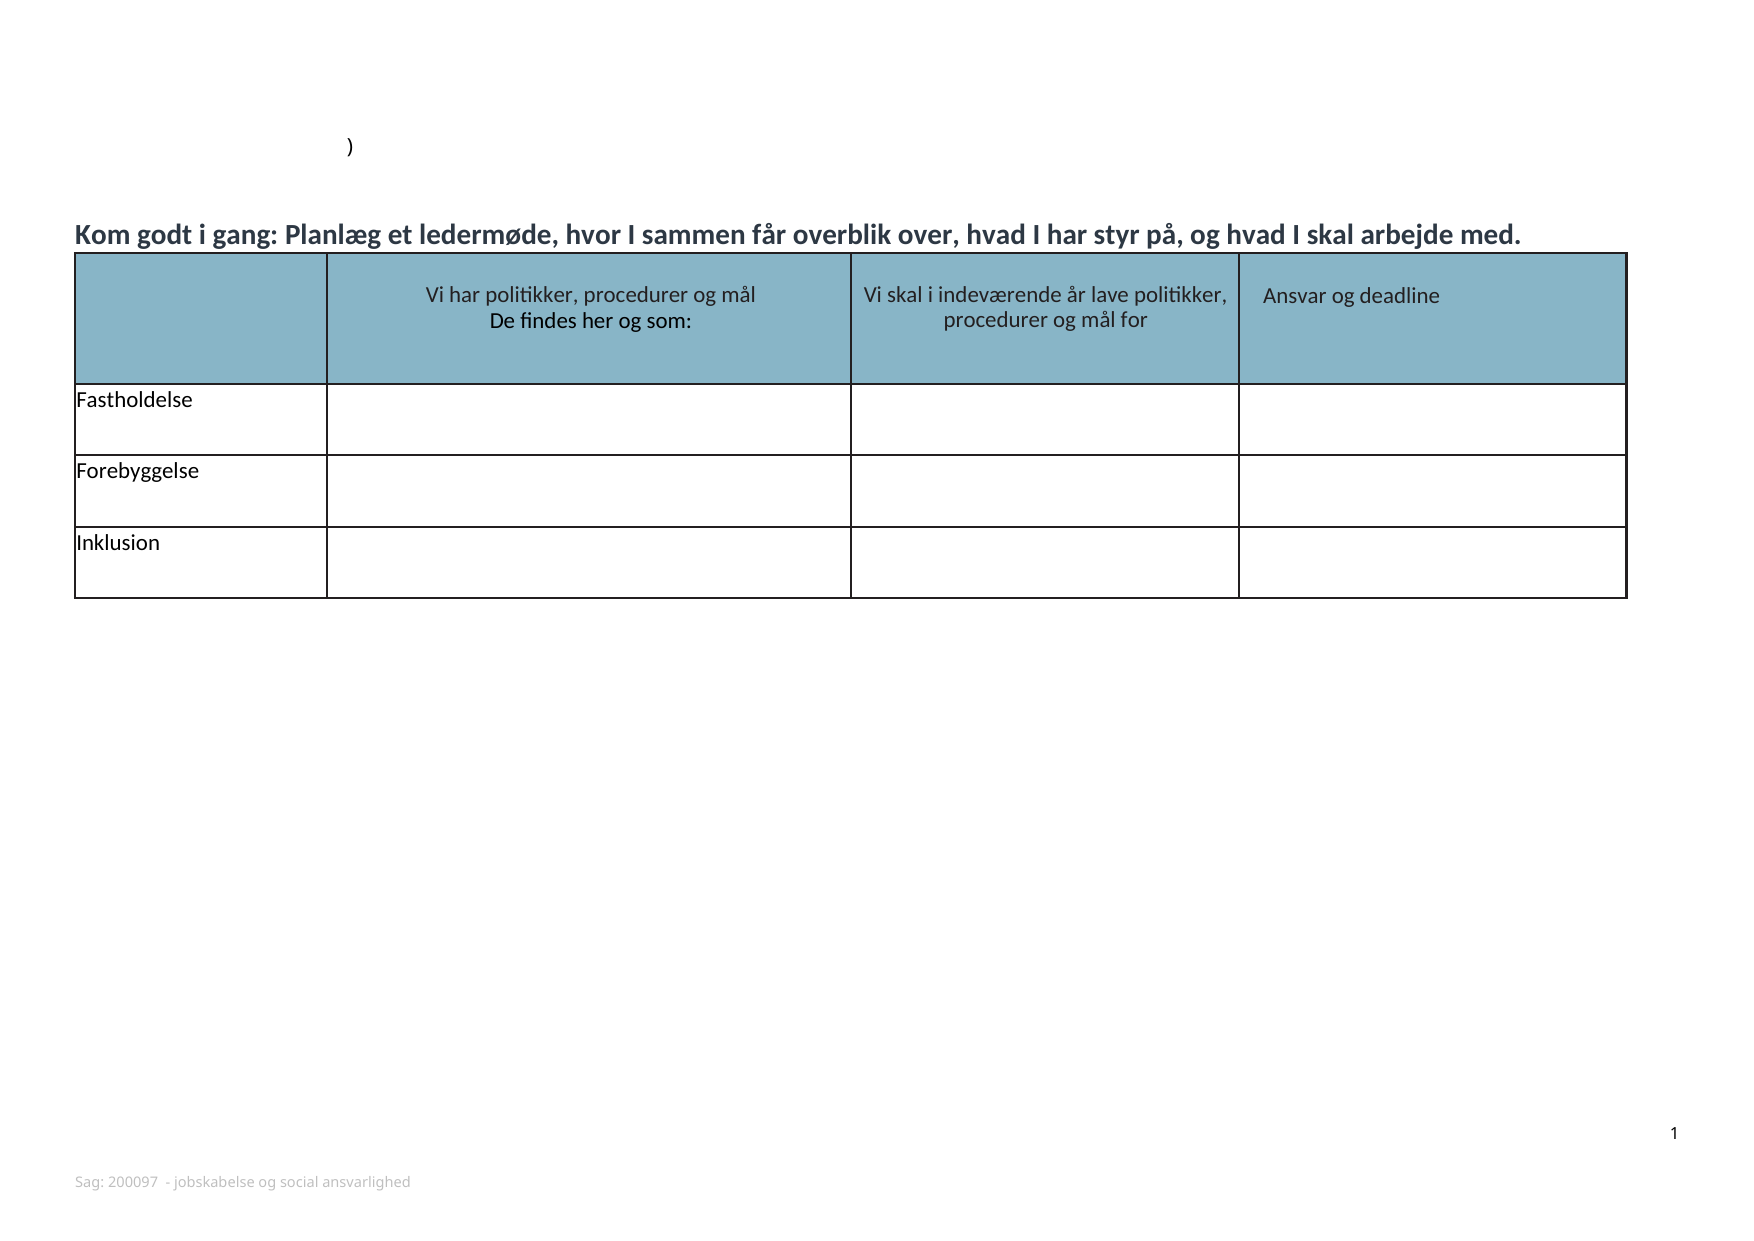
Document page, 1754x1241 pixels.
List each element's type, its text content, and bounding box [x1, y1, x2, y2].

table_cell [1240, 385, 1625, 454]
table_cell Forebyggelse [76, 456, 326, 526]
table_cell [852, 456, 1238, 526]
table_cell [328, 528, 850, 597]
text ) [252, 131, 1679, 159]
text Kom godt i gang: Planlæg et ledermøde, hvor I sammen får overblik over, hvad I har styr på, og hvad I skal arbejde med. [75, 216, 1679, 252]
table_header [76, 254, 326, 383]
table_cell Inklusion [76, 528, 326, 597]
table_cell [852, 528, 1238, 597]
table_cell [328, 456, 850, 526]
table_cell [1240, 456, 1625, 526]
table_cell [328, 385, 850, 454]
table_header Vi har politikker, procedurer og mål De findes her og som: [328, 254, 850, 383]
table_header Vi skal i indeværende år lave politikker, procedurer og mål for [852, 254, 1238, 383]
table_cell Fastholdelse [76, 385, 326, 454]
table_header Ansvar og deadline [1240, 254, 1625, 383]
table_cell [852, 385, 1238, 454]
table_cell [1240, 528, 1625, 597]
